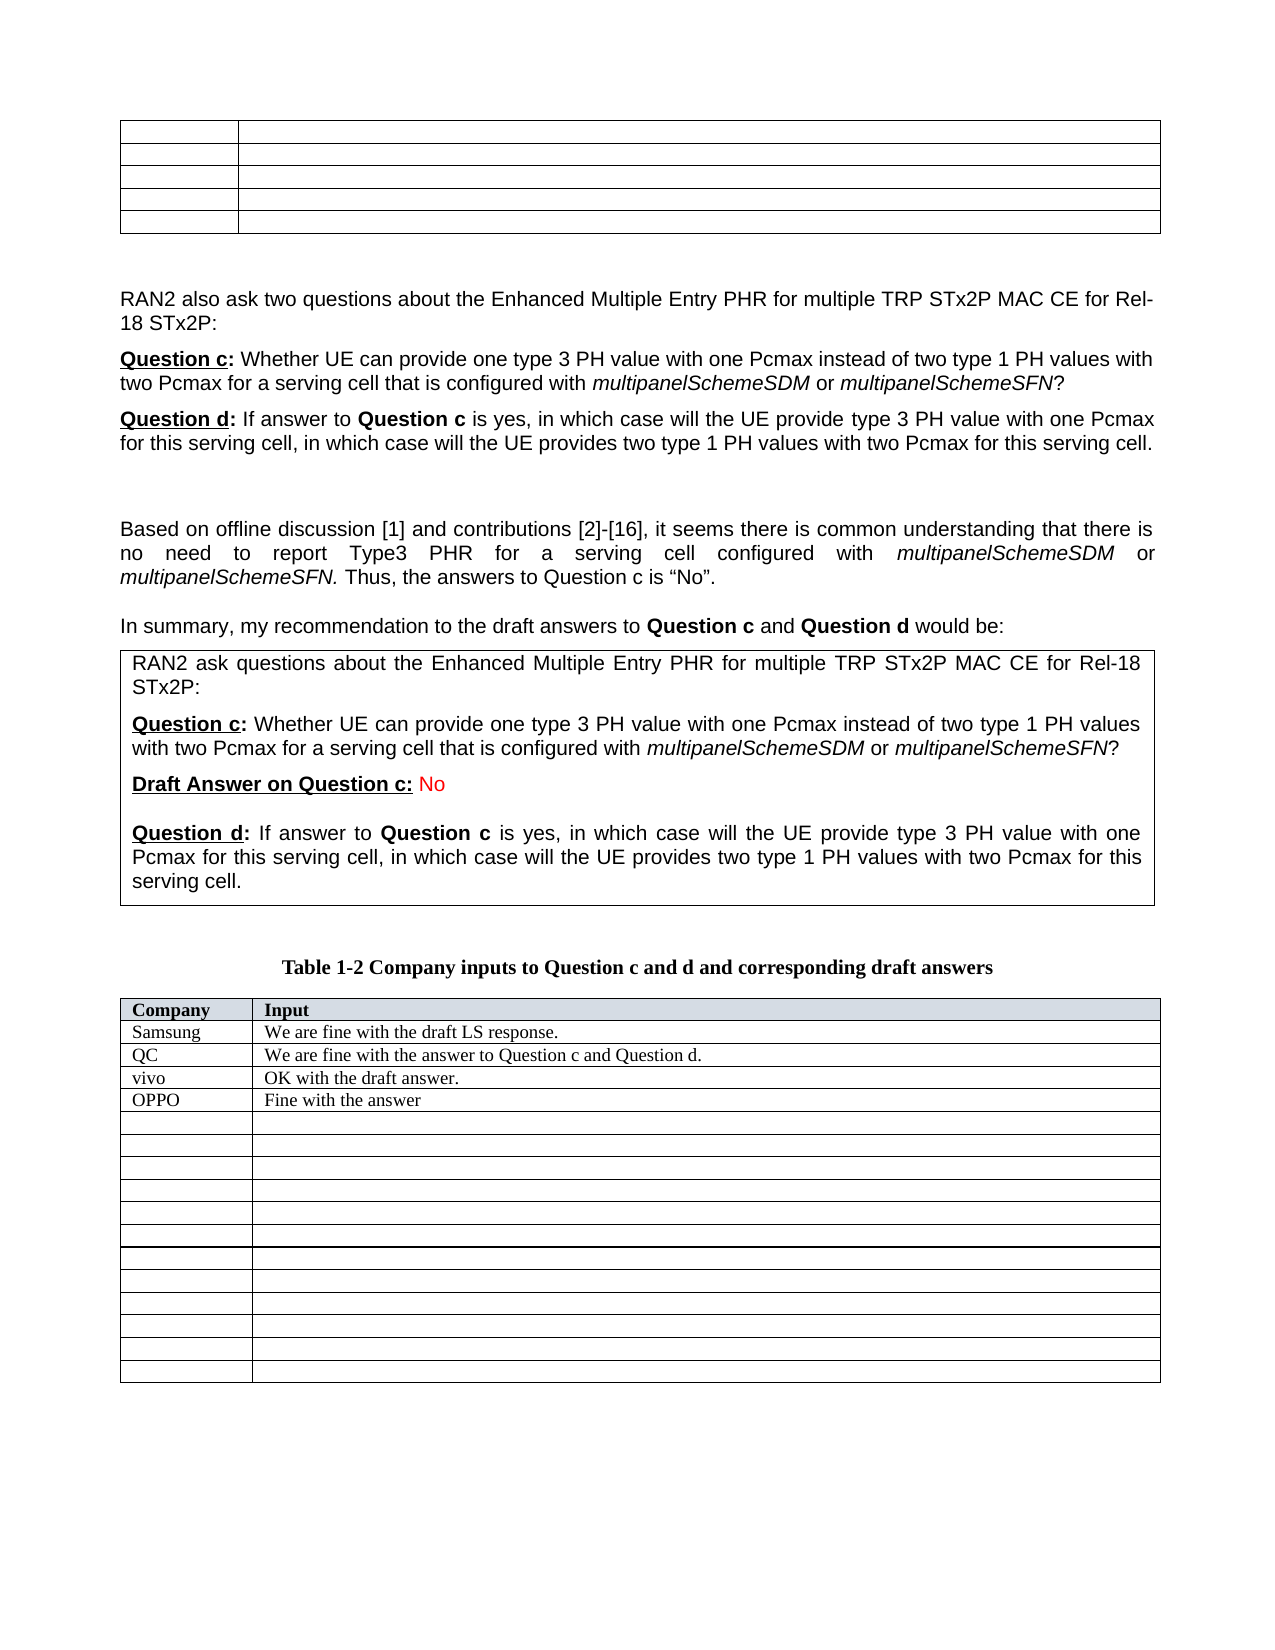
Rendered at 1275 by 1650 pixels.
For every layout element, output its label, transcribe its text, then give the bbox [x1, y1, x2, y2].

table_cell [121, 1338, 252, 1359]
table_cell [121, 1202, 252, 1224]
table_cell [239, 166, 1160, 188]
table_cell [253, 1248, 1160, 1269]
table_cell We are fine with the draft LS response. [253, 1021, 1160, 1043]
table_cell [253, 1180, 1160, 1201]
table_cell vivo [121, 1067, 252, 1088]
text Table 1-2 Company inputs to Question c and d and corresponding draft answers [120, 955, 1155, 979]
table_cell [239, 211, 1160, 233]
table_cell [253, 1157, 1160, 1179]
table_cell [253, 1112, 1160, 1133]
table_cell We are fine with the answer to Question c and Question d. [253, 1044, 1160, 1066]
table_cell [121, 1135, 252, 1156]
table_header Input [253, 999, 1160, 1020]
text Question d: If answer to Question c is yes, in which case will the UE provide type 3 PH value with one Pcmax for this serving cell, in which case will the UE provides two type 1 PH values with two Pcmax for this serving cell. [120, 407, 1155, 455]
table_cell [253, 1293, 1160, 1314]
table_cell [121, 1157, 252, 1179]
table_cell [121, 1112, 252, 1133]
table_cell [121, 189, 238, 210]
table_cell [253, 1135, 1160, 1156]
table_cell OPPO [121, 1089, 252, 1111]
table_cell [253, 1270, 1160, 1292]
table_cell [121, 211, 238, 233]
table_cell OK with the draft answer. [253, 1067, 1160, 1088]
text Based on offline discussion [1] and contributions [2]-[16], it seems there is common understanding that there is no need to report Type3 PHR for a serving cell configured with multipanelSchemeSDM or multipanelSchemeSFN. Thus, the answers to Question c is “No”. [120, 517, 1155, 588]
table_cell [121, 121, 238, 143]
text RAN2 also ask two questions about the Enhanced Multiple Entry PHR for multiple TRP STx2P MAC CE for Rel-18 STx2P: [120, 286, 1155, 334]
table_cell [121, 166, 238, 188]
table_cell [253, 1338, 1160, 1359]
table_cell [121, 1315, 252, 1337]
table_cell [239, 121, 1160, 143]
table_cell [121, 1270, 252, 1292]
table_cell [253, 1315, 1160, 1337]
table_cell [253, 1361, 1160, 1382]
table_header Company [121, 999, 252, 1020]
table_cell [121, 1248, 252, 1269]
table_cell [253, 1202, 1160, 1224]
table_cell Fine with the answer [253, 1089, 1160, 1111]
table_cell [239, 189, 1160, 210]
table_cell [121, 1225, 252, 1246]
text In summary, my recommendation to the draft answers to Question c and Question d would be: [120, 613, 1155, 637]
table_cell [239, 144, 1160, 165]
table_cell [121, 1180, 252, 1201]
table_cell [121, 144, 238, 165]
table_header RAN2 ask questions about the Enhanced Multiple Entry PHR for multiple TRP STx2P MAC CE for Rel-18 STx2P: Question c: Whether UE can provide one type 3 PH value with one Pcmax instead of two type 1 PH values with two Pcmax for a serving cell that is configured with multipanelSchemeSDM or multipanelSchemeSFN? Draft Answer on Question c: No Question d: If answer to Question c is yes, in which case will the UE provide type 3 PH value with one Pcmax for this serving cell, in which case will the UE provides two type 1 PH values with two Pcmax for this serving cell. [121, 651, 1154, 905]
table_cell [121, 1361, 252, 1382]
table_cell [121, 1293, 252, 1314]
table_cell QC [121, 1044, 252, 1066]
table_cell Samsung [121, 1021, 252, 1043]
text Question c: Whether UE can provide one type 3 PH value with one Pcmax instead of two type 1 PH values with two Pcmax for a serving cell that is configured with multipanelSchemeSDM or multipanelSchemeSFN? [120, 347, 1155, 395]
table_cell [253, 1225, 1160, 1246]
